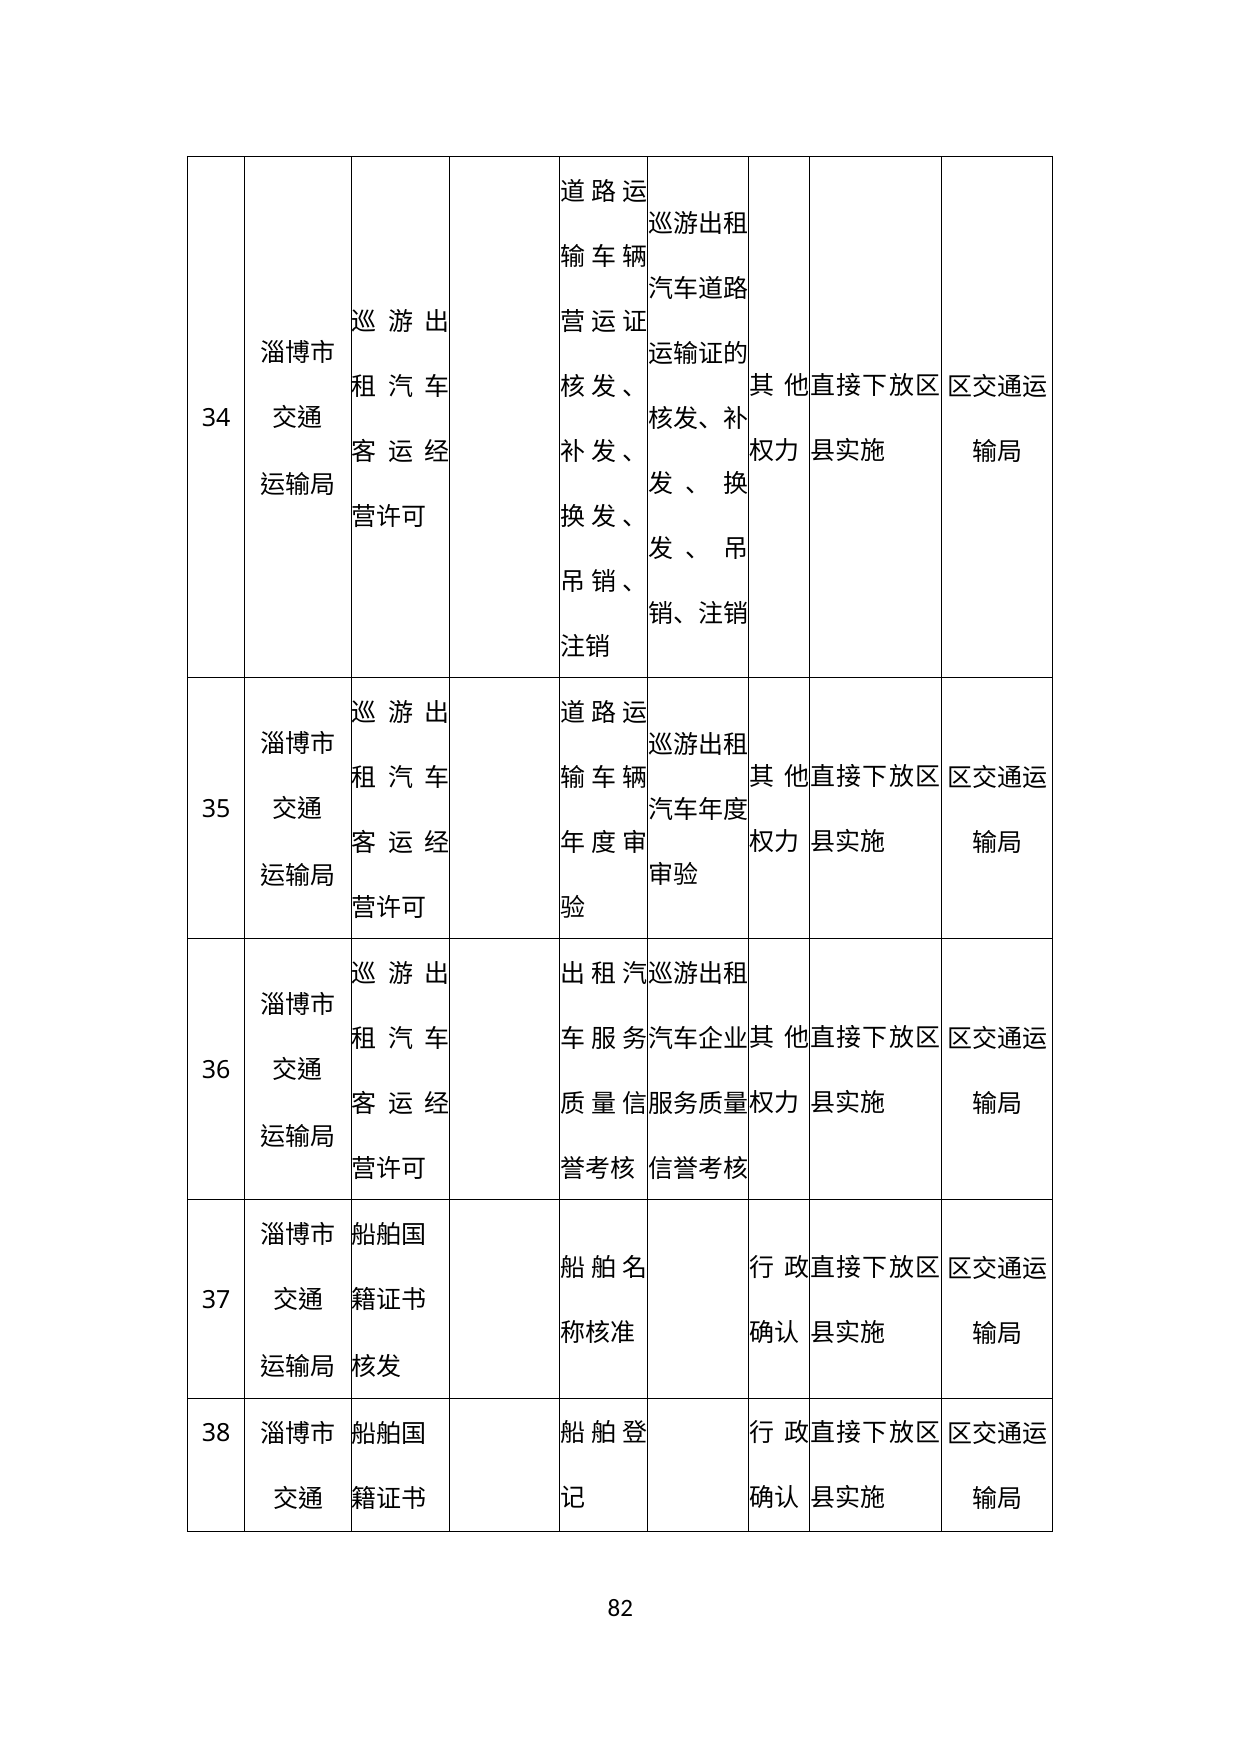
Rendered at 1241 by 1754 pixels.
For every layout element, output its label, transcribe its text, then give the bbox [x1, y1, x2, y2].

table_cell 区交通运输局 [942, 939, 1052, 1199]
table_cell 巡游出租汽车客运经营许可 [352, 157, 449, 677]
table_cell 出租汽车服务质量信誉考核 [560, 939, 647, 1199]
table_cell 淄博市交通 运输局 [245, 678, 351, 938]
table_cell 其他权力 [749, 678, 809, 938]
table_cell 淄博市交通 运输局 [245, 157, 351, 677]
table_cell 巡游出租汽车客运经营许可 [352, 678, 449, 938]
table_cell 直接下放区县实施 [810, 1200, 941, 1398]
table_cell [450, 1399, 559, 1531]
table_cell 船舶国籍证书 核发 [352, 1200, 449, 1398]
table_cell 行政确认 [749, 1399, 809, 1531]
table_cell [450, 939, 559, 1199]
table_cell 巡游出租汽车客运经营许可 [352, 939, 449, 1199]
table_cell 区交通运输局 [942, 157, 1052, 677]
table_cell 直接下放区县实施 [810, 1399, 941, 1531]
table_cell 船舶登记 [560, 1399, 647, 1531]
table_cell 直接下放区县实施 [810, 939, 941, 1199]
table_cell 35 [188, 678, 244, 938]
table_cell 区交通运输局 [942, 1200, 1052, 1398]
table_cell 船舶国籍证书 核发 [352, 1399, 449, 1531]
table_cell [450, 1200, 559, 1398]
table_cell 淄博市交通 运输局 [245, 1399, 351, 1531]
table_cell 船舶名称核准 [560, 1200, 647, 1398]
table_cell [648, 1399, 748, 1531]
table_cell 直接下放区县实施 [810, 678, 941, 938]
table_cell 区交通运输局 [942, 678, 1052, 938]
table_cell 36 [188, 939, 244, 1199]
table_cell 行政确认 [749, 1200, 809, 1398]
table_cell 巡游出租汽车年度审验 [648, 678, 748, 938]
table_cell [450, 157, 559, 677]
table_cell 道路运输车辆营运证核发、补发、换发、吊销、注销 [560, 157, 647, 677]
table_cell 淄博市交通 运输局 [245, 1200, 351, 1398]
table_cell 34 [188, 157, 244, 677]
table_cell 巡游出租汽车企业服务质量信誉考核 [648, 939, 748, 1199]
table_cell 区交通运输局 [942, 1399, 1052, 1531]
table_cell [648, 1200, 748, 1398]
table_cell 巡游出租汽车道路运输证的核发、补发、换发、吊销、注销 [648, 157, 748, 677]
table_cell [450, 678, 559, 938]
table_cell 其他权力 [749, 157, 809, 677]
table_cell 直接下放区县实施 [810, 157, 941, 677]
table_cell 淄博市交通 运输局 [245, 939, 351, 1199]
table_cell 37 [188, 1200, 244, 1398]
table_cell 其他权力 [749, 939, 809, 1199]
table_cell 道路运输车辆年度审验 [560, 678, 647, 938]
table_cell 38 [188, 1399, 244, 1531]
